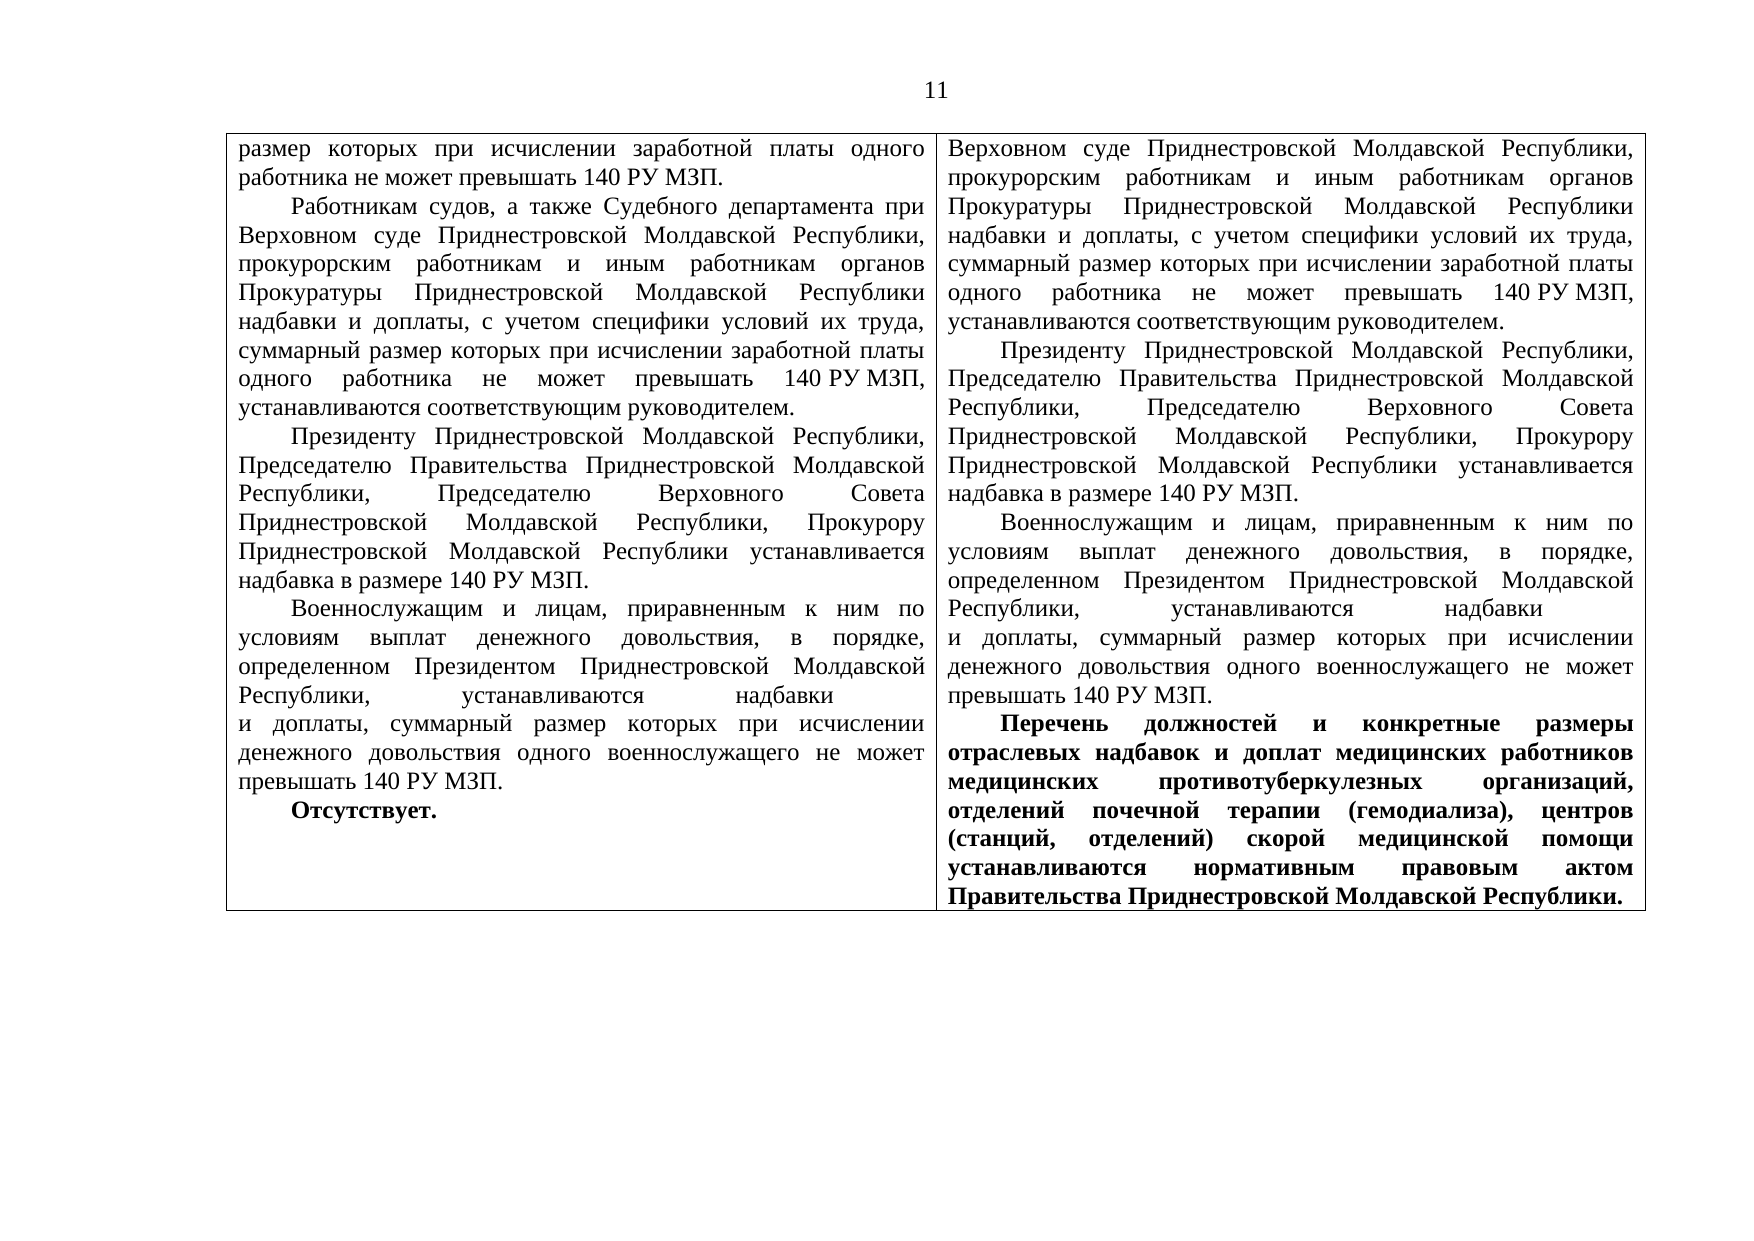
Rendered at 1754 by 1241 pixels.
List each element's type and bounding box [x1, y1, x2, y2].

table_cell [227, 134, 936, 910]
table_cell [937, 134, 1645, 910]
